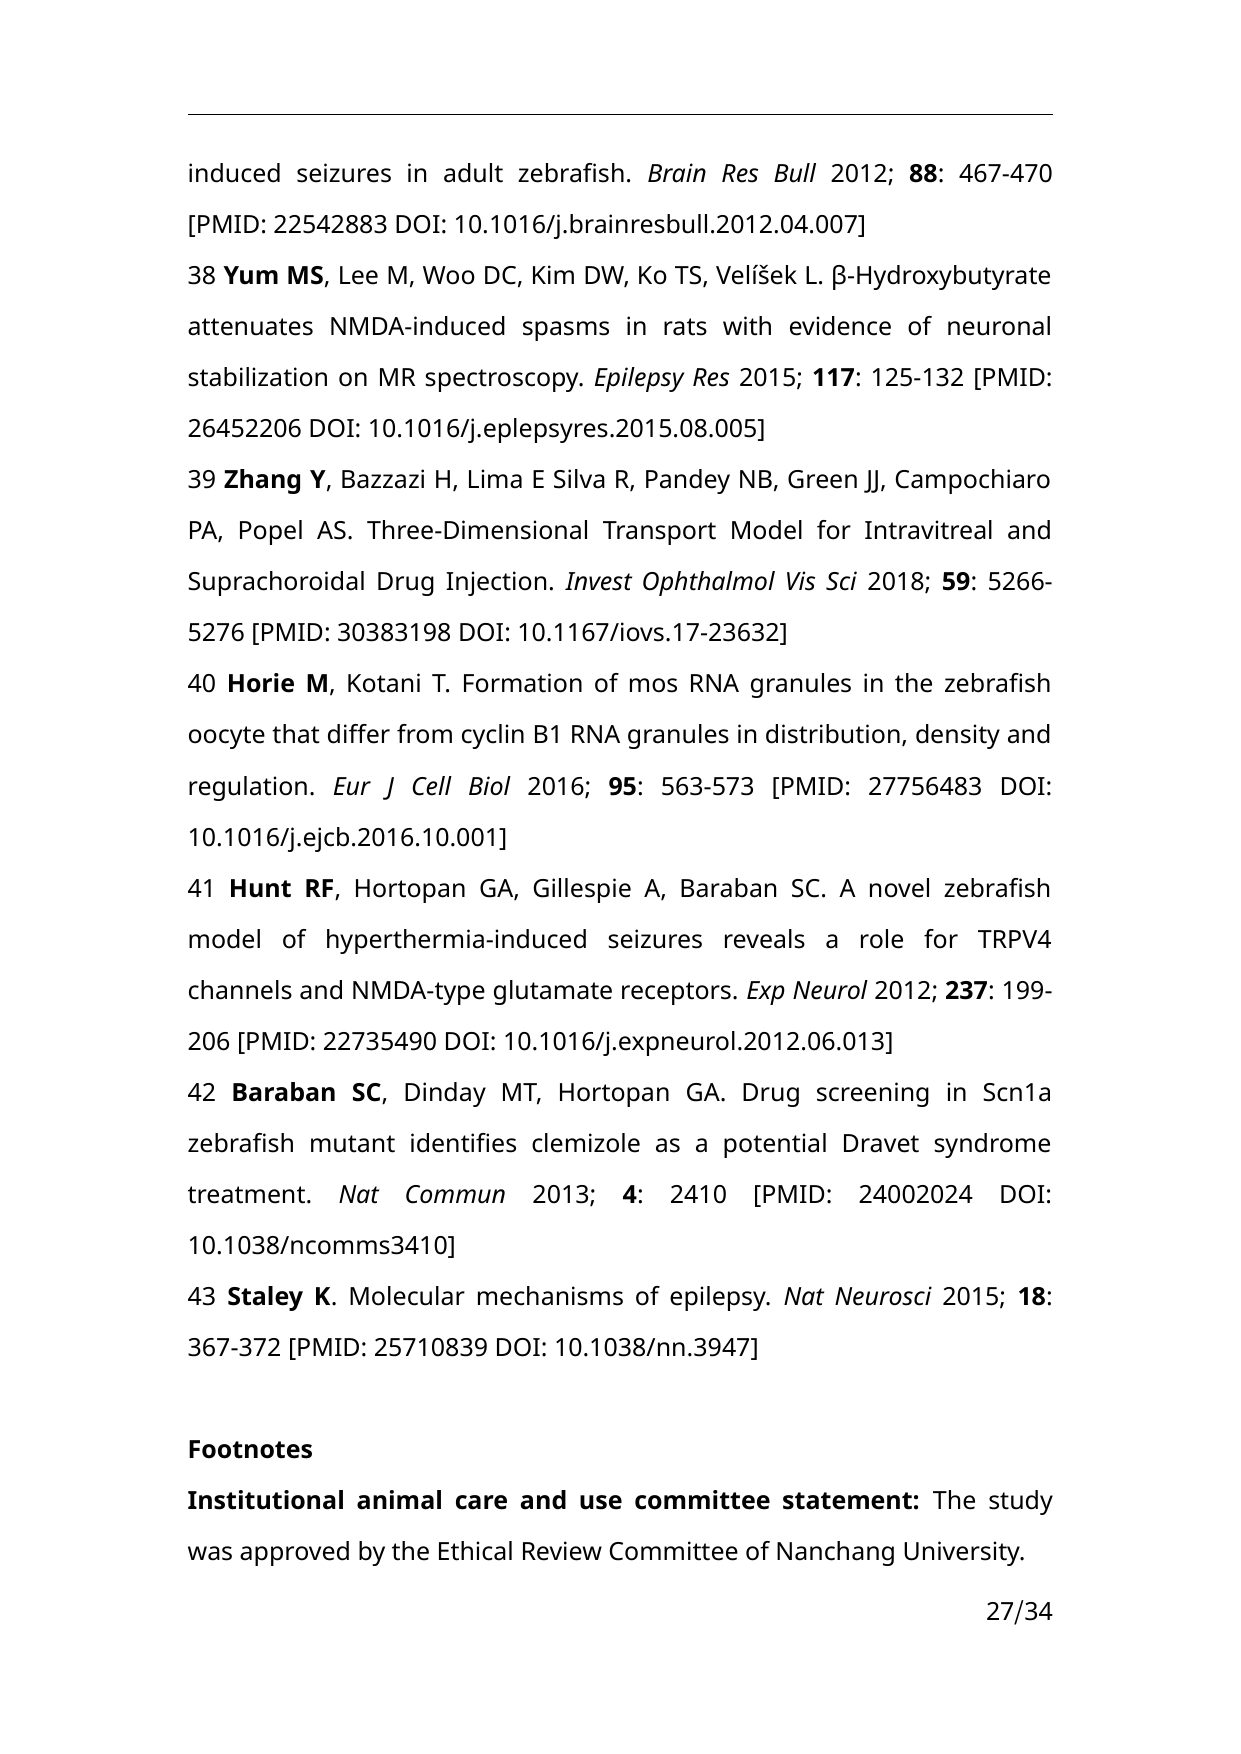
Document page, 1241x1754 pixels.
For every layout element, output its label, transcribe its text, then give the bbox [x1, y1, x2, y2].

text 43 Staley K. Molecular mechanisms of epilepsy. Nat Neurosci 2015; 18: 367-372 [PMID: 25710839 DOI: 10.1038/nn.3947] [187, 1279, 1053, 1364]
text 39 Zhang Y, Bazzazi H, Lima E Silva R, Pandey NB, Green JJ, Campochiaro PA, Popel AS. Three-Dimensional Transport Model for Intravitreal and Suprachoroidal Drug Injection. Invest Ophthalmol Vis Sci 2018; 59: 5266-5276 [PMID: 30383198 DOI: 10.1167/iovs.17-23632] [187, 462, 1053, 649]
text 40 Horie M, Kotani T. Formation of mos RNA granules in the zebrafish oocyte that differ from cyclin B1 RNA granules in distribution, density and regulation. Eur J Cell Biol 2016; 95: 563-573 [PMID: 27756483 DOI: 10.1016/j.ejcb.2016.10.001] [187, 666, 1053, 853]
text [187, 156, 1053, 241]
text 38 Yum MS, Lee M, Woo DC, Kim DW, Ko TS, Velíšek L. β-Hydroxybutyrate attenuates NMDA-induced spasms in rats with evidence of neuronal stabilization on MR spectroscopy. Epilepsy Res 2015; 117: 125-132 [PMID: 26452206 DOI: 10.1016/j.eplepsyres.2015.08.005] [187, 258, 1053, 445]
text Institutional animal care and use committee statement: The study was approved by the Ethical Review Committee of Nanchang University. [187, 1483, 1053, 1568]
text Footnotes [187, 1432, 1053, 1466]
text 41 Hunt RF, Hortopan GA, Gillespie A, Baraban SC. A novel zebrafish model of hyperthermia-induced seizures reveals a role for TRPV4 channels and NMDA-type glutamate receptors. Exp Neurol 2012; 237: 199-206 [PMID: 22735490 DOI: 10.1016/j.expneurol.2012.06.013] [187, 870, 1053, 1057]
text 42 Baraban SC, Dinday MT, Hortopan GA. Drug screening in Scn1a zebrafish mutant identifies clemizole as a potential Dravet syndrome treatment. Nat Commun 2013; 4: 2410 [PMID: 24002024 DOI: 10.1038/ncomms3410] [187, 1074, 1053, 1262]
